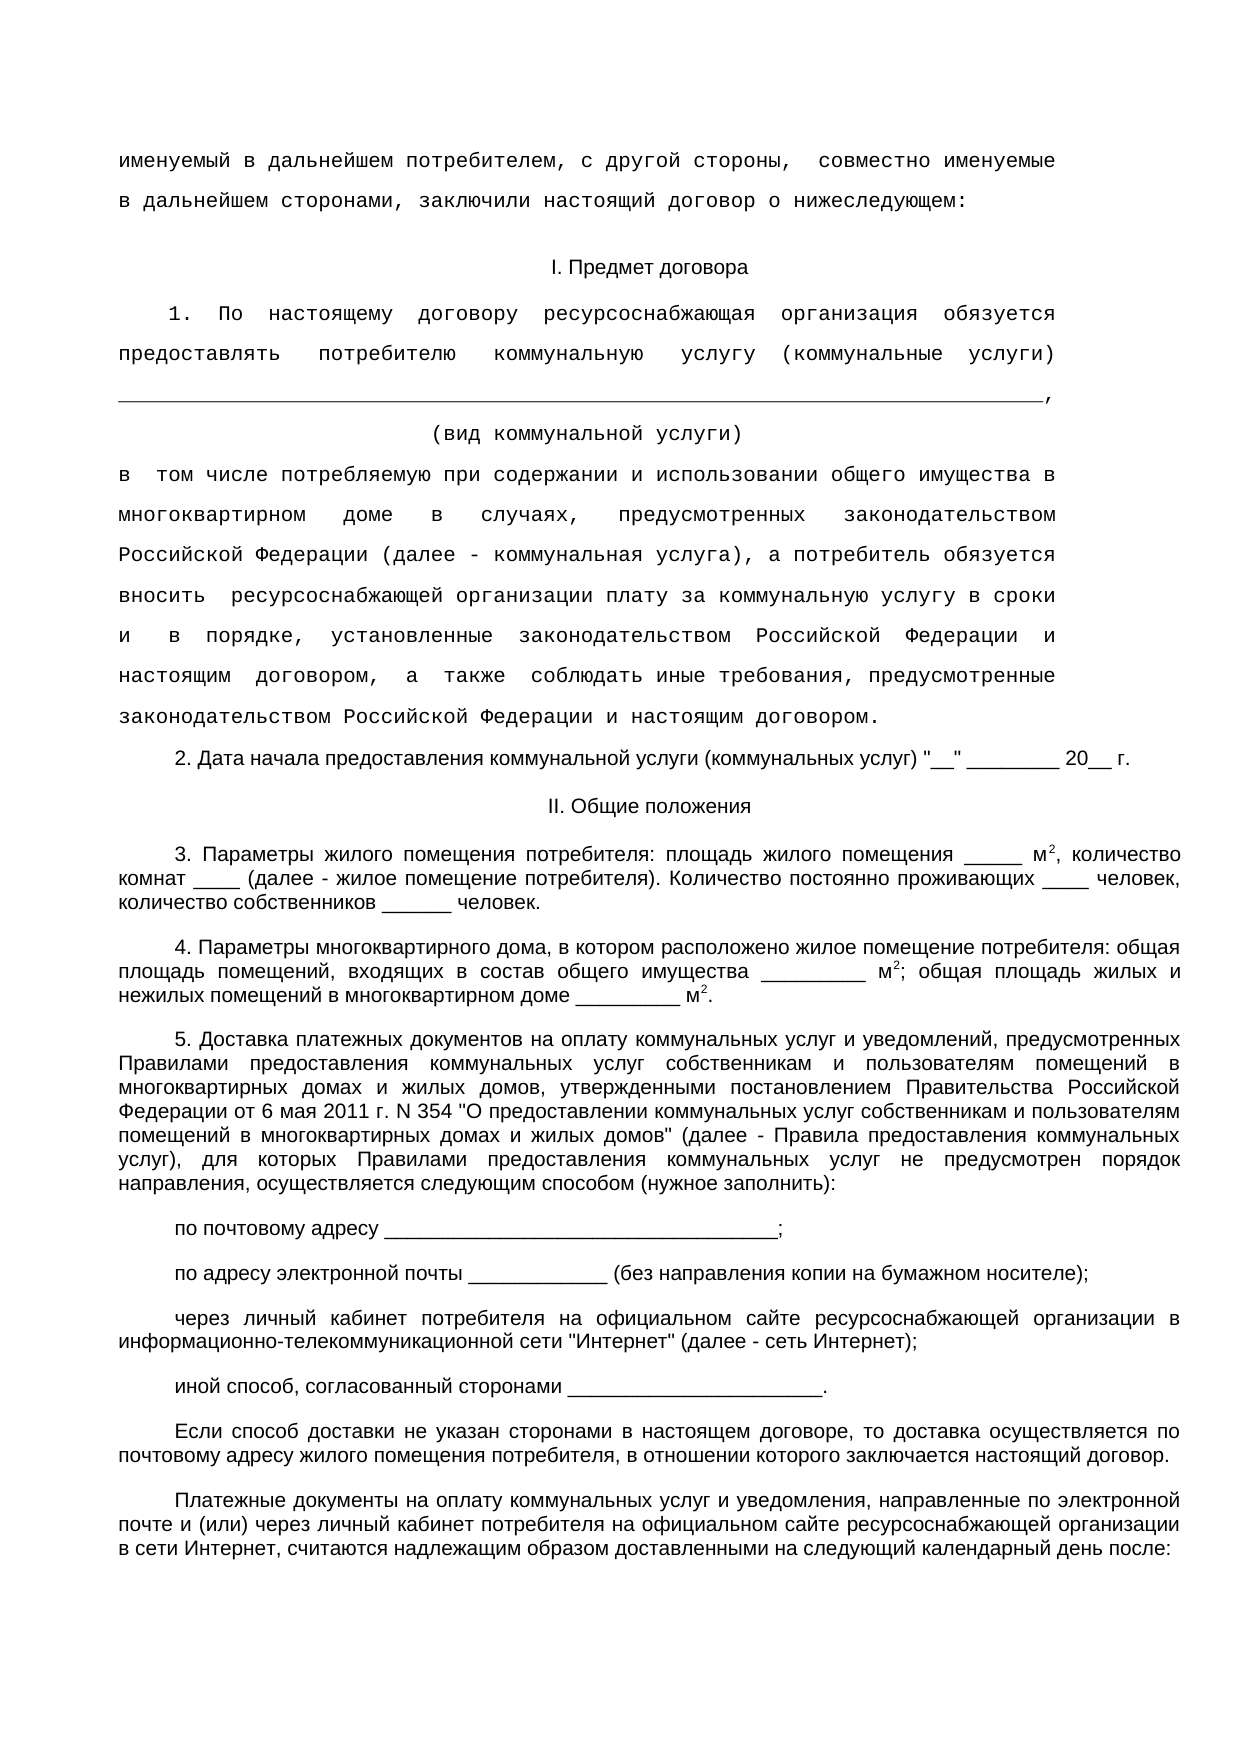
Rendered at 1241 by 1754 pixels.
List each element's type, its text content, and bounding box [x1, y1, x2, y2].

text в дальнейшем сторонами, заключили настоящий договор о нижеследующем: [118, 190, 1181, 214]
text по почтовому адресу __________________________________; [118, 1216, 1181, 1240]
text Платежные документы на оплату коммунальных услуг и уведомления, направленные по электронной почте и (или) через личный кабинет потребителя на официальном сайте ресурсоснабжающей организации в сети Интернет, считаются надлежащим образом доставленными на следующий календарный день после: [118, 1488, 1181, 1559]
text I. Предмет договора [118, 254, 1181, 278]
text по адресу электронной почты ____________ (без направления копии на бумажном носителе); [118, 1261, 1181, 1284]
text и в порядке, установленные законодательством Российской Федерации и [118, 625, 1181, 649]
text 3. Параметры жилого помещения потребителя: площадь жилого помещения _____ м2, количество комнат ____ (далее - жилое помещение потребителя). Количество постоянно проживающих ____ человек, количество собственников ______ человек. [118, 842, 1181, 914]
text вносить ресурсоснабжающей организации плату за коммунальную услугу в сроки [118, 585, 1181, 608]
text законодательством Российской Федерации и настоящим договором. [118, 706, 1181, 729]
text в том числе потребляемую при содержании и использовании общего имущества в [118, 464, 1181, 487]
text Если способ доставки не указан сторонами в настоящем договоре, то доставка осуществляется по почтовому адресу жилого помещения потребителя, в отношении которого заключается настоящий договор. [118, 1419, 1181, 1467]
text 4. Параметры многоквартирного дома, в котором расположено жилое помещение потребителя: общая площадь помещений, входящих в состав общего имущества _________ м2; общая площадь жилых и нежилых помещений в многоквартирном доме _________ м2. [118, 934, 1181, 1006]
text настоящим договором, а также соблюдать иные требования, предусмотренные [118, 665, 1181, 689]
text II. Общие положения [118, 794, 1181, 818]
text 2. Дата начала предоставления коммунальной услуги (коммунальных услуг) "__" ________ 20__ г. [118, 746, 1181, 770]
text (вид коммунальной услуги) [118, 423, 1181, 447]
text предоставлять потребителю коммунальную услугу (коммунальные услуги) [118, 343, 1181, 366]
text 5. Доставка платежных документов на оплату коммунальных услуг и уведомлений, предусмотренных Правилами предоставления коммунальных услуг собственникам и пользователям помещений в многоквартирных домах и жилых домов, утвержденными постановлением Правительства Российской Федерации от 6 мая 2011 г. N 354 "О предоставлении коммунальных услуг собственникам и пользователям помещений в многоквартирных домах и жилых домов" (далее - Правила предоставления коммунальных услуг), для которых Правилами предоставления коммунальных услуг не предусмотрен порядок направления, осуществляется следующим способом (нужное заполнить): [118, 1027, 1181, 1195]
text 1. По настоящему договору ресурсоснабжающая организация обязуется [118, 302, 1181, 326]
text __________________________________________________________________________, [118, 383, 1181, 407]
text именуемый в дальнейшем потребителем, с другой стороны, совместно именуемые [118, 150, 1181, 174]
text иной способ, согласованный сторонами ______________________. [118, 1374, 1181, 1398]
text Российской Федерации (далее - коммунальная услуга), а потребитель обязуется [118, 544, 1181, 568]
text через личный кабинет потребителя на официальном сайте ресурсоснабжающей организации в информационно-телекоммуникационной сети "Интернет" (далее - сеть Интернет); [118, 1305, 1181, 1353]
text многоквартирном доме в случаях, предусмотренных законодательством [118, 504, 1181, 528]
